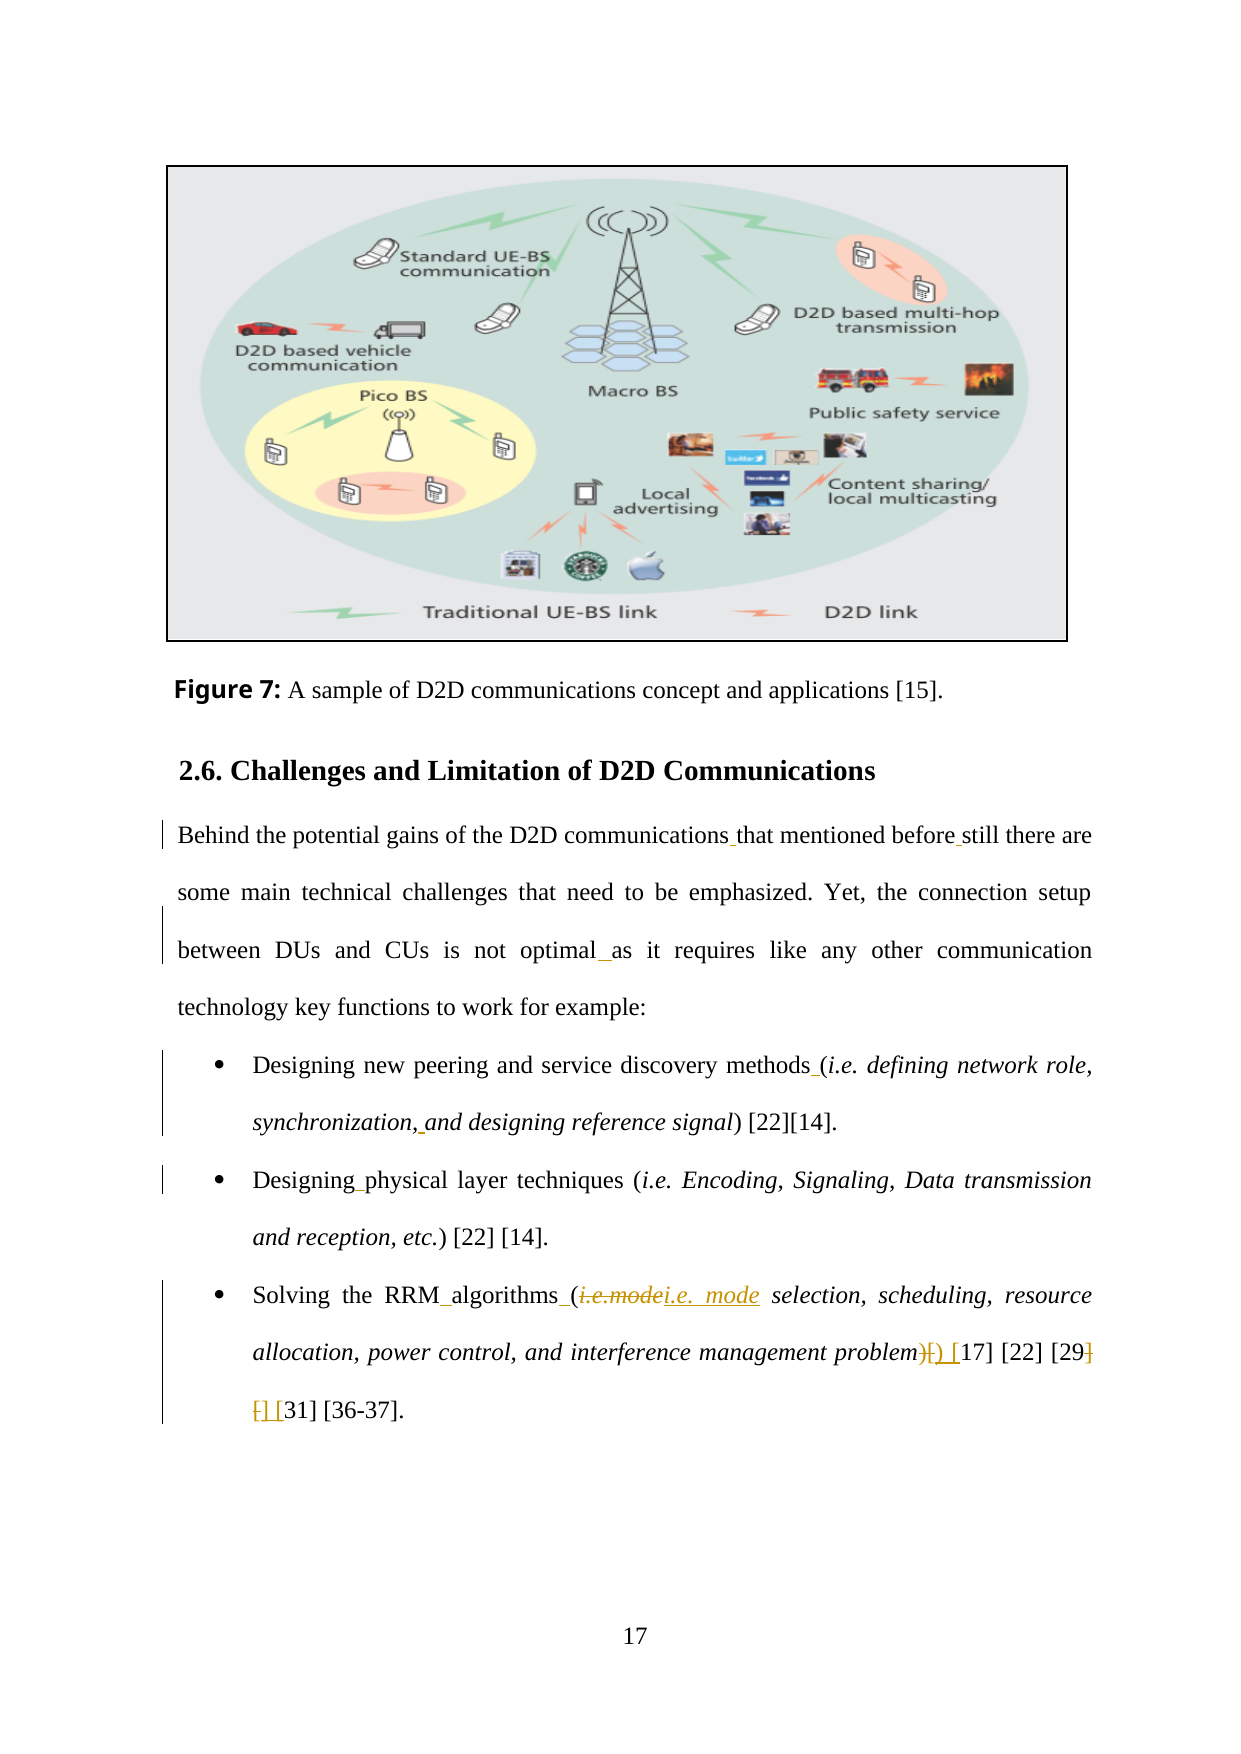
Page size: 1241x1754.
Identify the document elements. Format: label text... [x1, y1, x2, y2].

list Solving the RRMalgorithms( selection, scheduling, resource allocation, power control, and interference management problem17] [22] [2931] [36-37]. [215, 1280, 1092, 1424]
table_header A sample of D2D communications concept and applications [15]. [166, 642, 1035, 753]
list Designingphysical layer techniques (i.e. Encoding, Signaling, Data transmission and reception, etc.) [22] [14]. [215, 1165, 1092, 1251]
text Behind the potential gains of the D2D communicationsthat mentioned beforestill there are some main technical challenges that need to be emphasized. Yet, the connection setup between DUs and CUs is not optimalas it requires like any other communication technology key functions to work for example: [177, 820, 1092, 1021]
list Designing new peering and service discovery methods(i.e. defining network role, synchronization,and designing reference signal) [22][14]. [215, 1050, 1092, 1136]
picture [168, 167, 1066, 640]
text Challenges and Limitation of D2D Communications [230, 753, 1092, 786]
